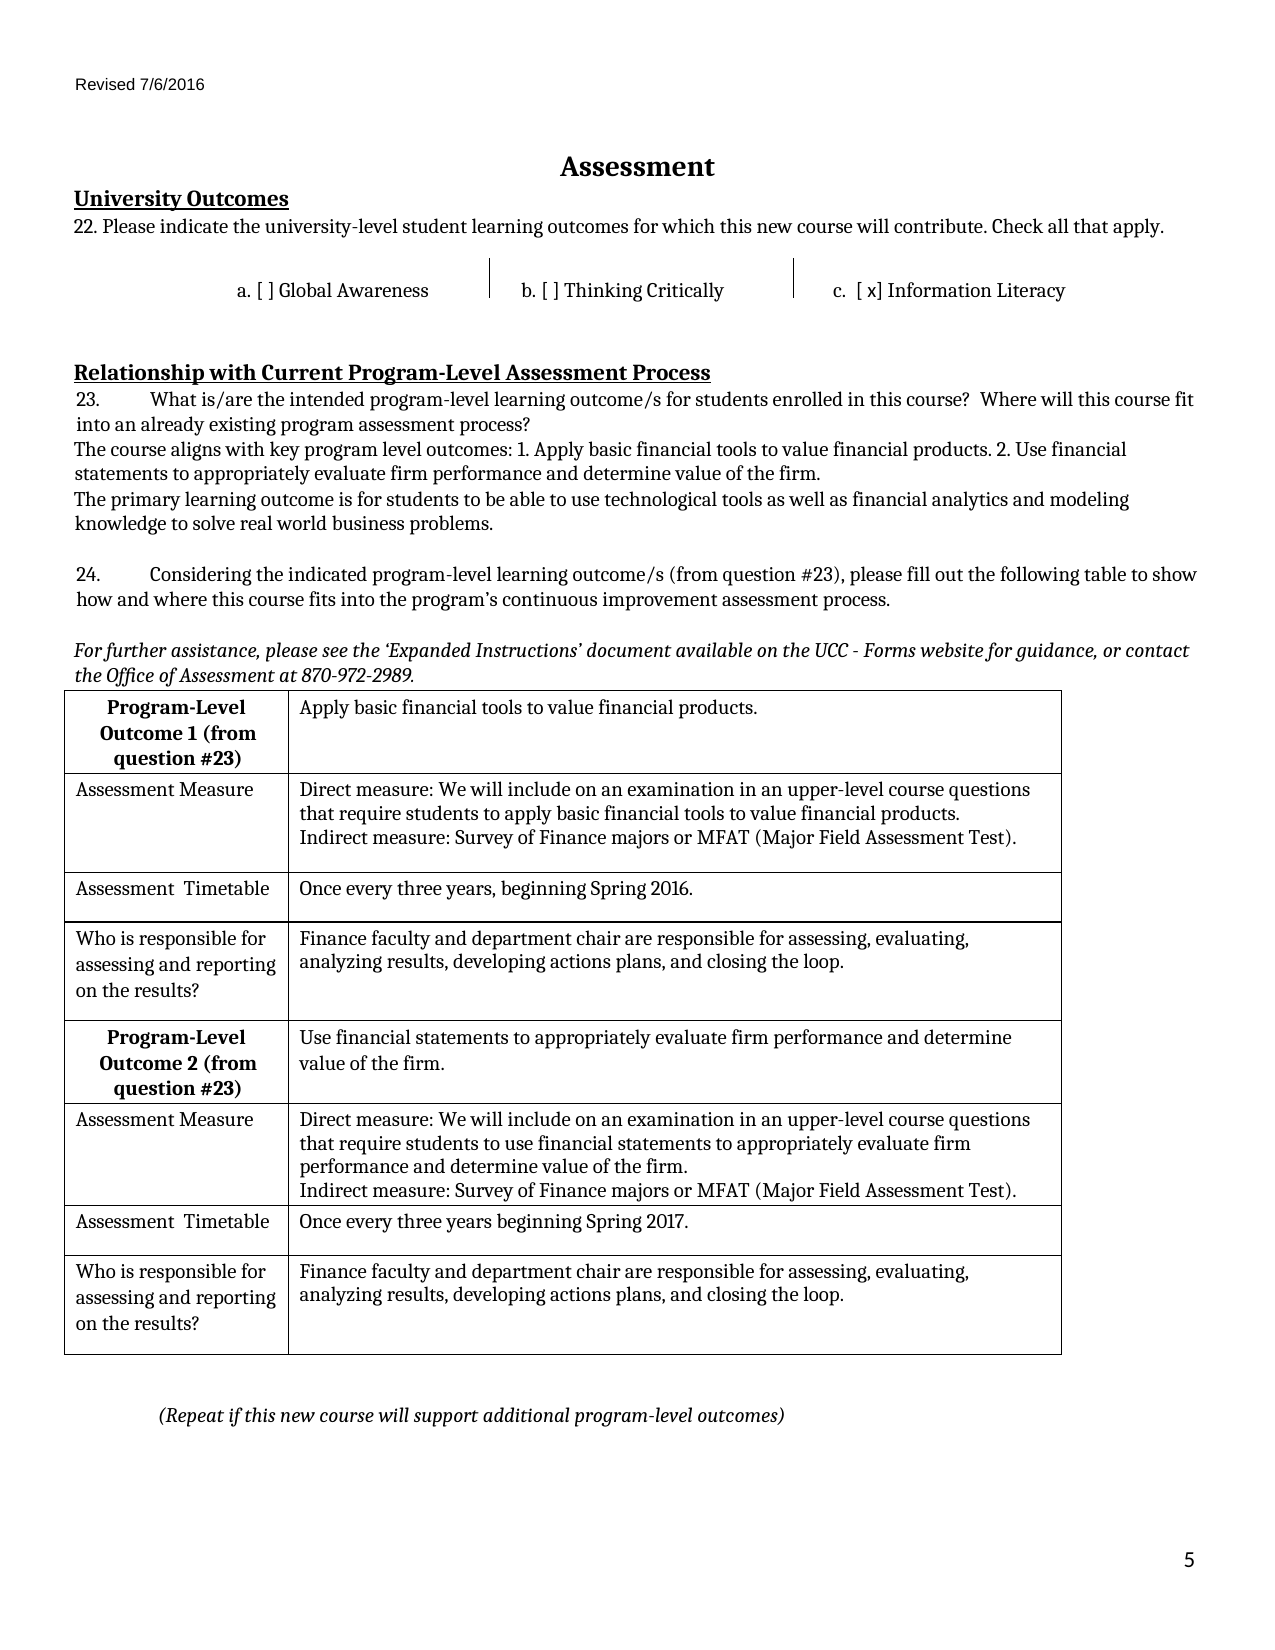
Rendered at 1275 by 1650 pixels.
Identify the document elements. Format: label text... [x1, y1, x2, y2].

text 22. Please indicate the university-level student learning outcomes for which this new course will contribute. Check all that apply. [73, 214, 1200, 238]
text The primary learning outcome is for students to be able to use technological tools as well as financial analytics and modeling knowledge to solve real world business problems. [73, 487, 1200, 536]
table_cell Assessment Measure [65, 1104, 288, 1205]
subtitle Assessment [75, 150, 1200, 183]
table_cell Use financial statements to appropriately evaluate firm performance and determine value of the firm. [289, 1021, 1061, 1103]
text a. [ ] Global Awareness b. [ ] Thinking Critically c. [ x] Information Literacy [75, 258, 1200, 303]
table_cell Who is responsible for assessing and reporting on the results? [65, 1256, 288, 1354]
table_cell Who is responsible for assessing and reporting on the results? [65, 923, 288, 1020]
table_cell Once every three years, beginning Spring 2016. [289, 873, 1061, 921]
list Considering the indicated program-level learning outcome/s (from question #23), please fill out the following table to show how and where this course fits into the program’s continuous improvement assessment process. [76, 563, 1200, 611]
subtitle University Outcomes [73, 186, 1200, 212]
list What is/are the intended program-level learning outcome/s for students enrolled in this course? Where will this course fit into an already existing program assessment process? [76, 388, 1200, 436]
text (Repeat if this new course will support additional program-level outcomes) [73, 1404, 1200, 1428]
table_cell Direct measure: We will include on an examination in an upper-level course questions that require students to apply basic financial tools to value financial products. Indirect measure: Survey of Finance majors or MFAT (Major Field Assessment Test). [289, 774, 1061, 872]
subtitle Relationship with Current Program-Level Assessment Process [73, 359, 1200, 386]
table_header Program-Level Outcome 1 (from question #23) [65, 691, 288, 773]
text The course aligns with key program level outcomes: 1. Apply basic financial tools to value financial products. 2. Use financial statements to appropriately evaluate firm performance and determine value of the firm. [73, 437, 1200, 486]
table_cell Finance faculty and department chair are responsible for assessing, evaluating, analyzing results, developing actions plans, and closing the loop. [289, 1256, 1061, 1354]
text For further assistance, please see the ‘Expanded Instructions’ document available on the UCC - Forms website for guidance, or contact the Office of Assessment at 870-972-2989. [73, 638, 1200, 688]
table_cell Direct measure: We will include on an examination in an upper-level course questions that require students to use financial statements to appropriately evaluate firm performance and determine value of the firm. Indirect measure: Survey of Finance majors or MFAT (Major Field Assessment Test). [289, 1104, 1061, 1205]
table_cell Once every three years beginning Spring 2017. [289, 1206, 1061, 1255]
table_cell Program-Level Outcome 2 (from question #23) [65, 1021, 288, 1103]
table_cell Assessment Measure [65, 774, 288, 872]
table_header Apply basic financial tools to value financial products. [289, 691, 1061, 773]
table_cell Assessment Timetable [65, 873, 288, 921]
table_cell Finance faculty and department chair are responsible for assessing, evaluating, analyzing results, developing actions plans, and closing the loop. [289, 923, 1061, 1020]
table_cell Assessment Timetable [65, 1206, 288, 1255]
